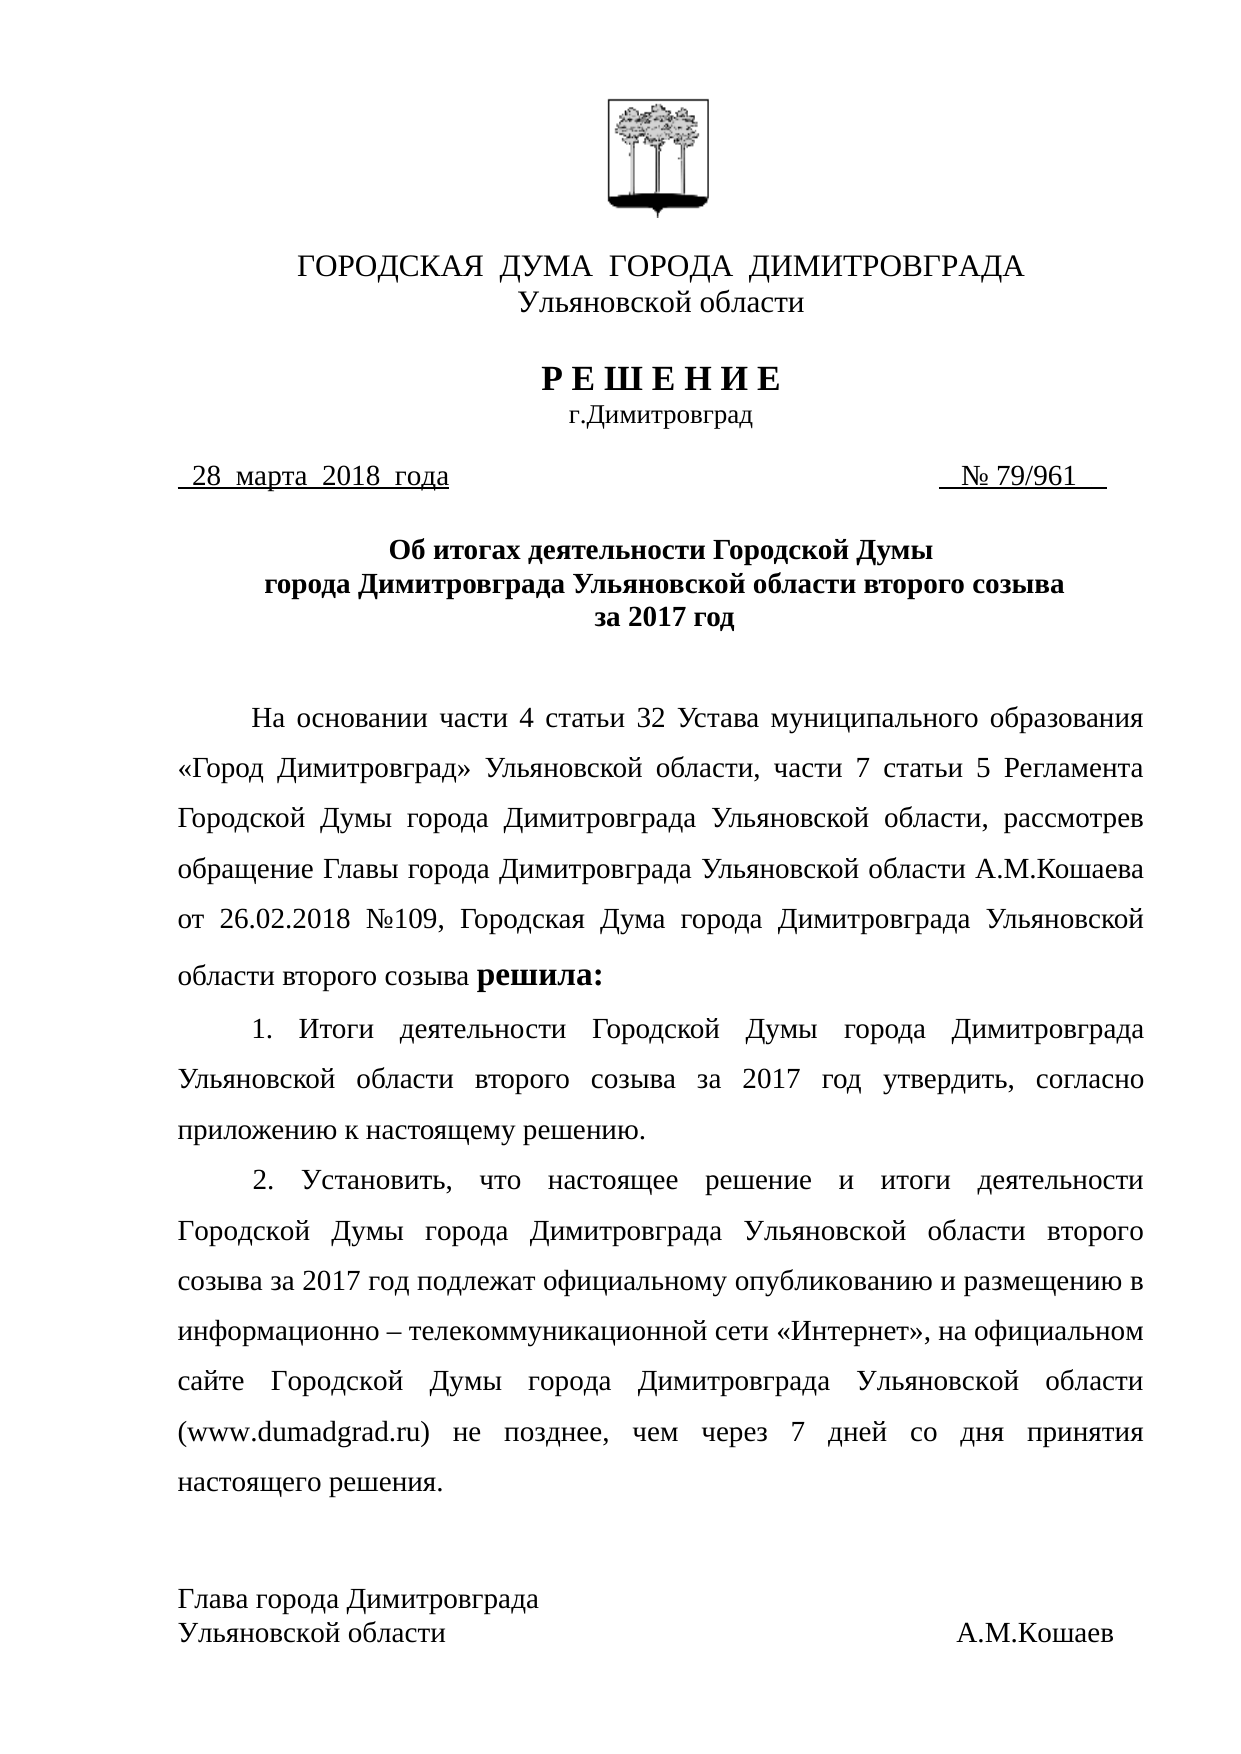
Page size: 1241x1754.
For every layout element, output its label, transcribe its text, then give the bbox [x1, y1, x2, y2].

subtitle ГОРОДСКАЯ ДУМА ГОРОДА ДИМИТРОВГРАДА [177, 247, 1144, 283]
subtitle 1. Итоги деятельности Городской Думы города Димитровграда Ульяновской области второго созыва за 2017 год утвердить, согласно приложению к настоящему решению. [177, 1011, 1144, 1146]
picture [604, 93, 716, 218]
subtitle Об итогах деятельности Городской Думы [177, 532, 1144, 566]
text Глава города Димитровграда [177, 1582, 1144, 1615]
text 28 марта 2018 года № 79/961 . [177, 458, 1144, 491]
subtitle за 2017 год [177, 599, 1144, 633]
subtitle Р Е Ш Е Н И Е [177, 357, 1144, 398]
text г.Димитровград [177, 398, 1144, 429]
text Ульяновской области А.М.Кошаев [177, 1615, 1144, 1649]
subtitle города Димитровграда Ульяновской области второго созыва [177, 566, 1144, 599]
list На основании части 4 статьи 32 Устава муниципального образования «Город Димитровград» Ульяновской области, части 7 статьи 5 Регламента Городской Думы города Димитровграда Ульяновской области, рассмотрев обращение Главы города Димитровграда Ульяновской области А.М.Кошаева от 26.02.2018 №109, Городская Дума города Димитровграда Ульяновской области второго созыва решила: [177, 700, 1144, 992]
text 2. Установить, что настоящее решение и итоги деятельности Городской Думы города Димитровграда Ульяновской области второго созыва за 2017 год подлежат официальному опубликованию и размещению в информационно – телекоммуникационной сети «Интернет», на официальном сайте Городской Думы города Димитровграда Ульяновской области (www.dumadgrad.ru) не позднее, чем через 7 дней со дня принятия настоящего решения. [177, 1162, 1144, 1498]
text Ульяновской области [177, 283, 1144, 319]
